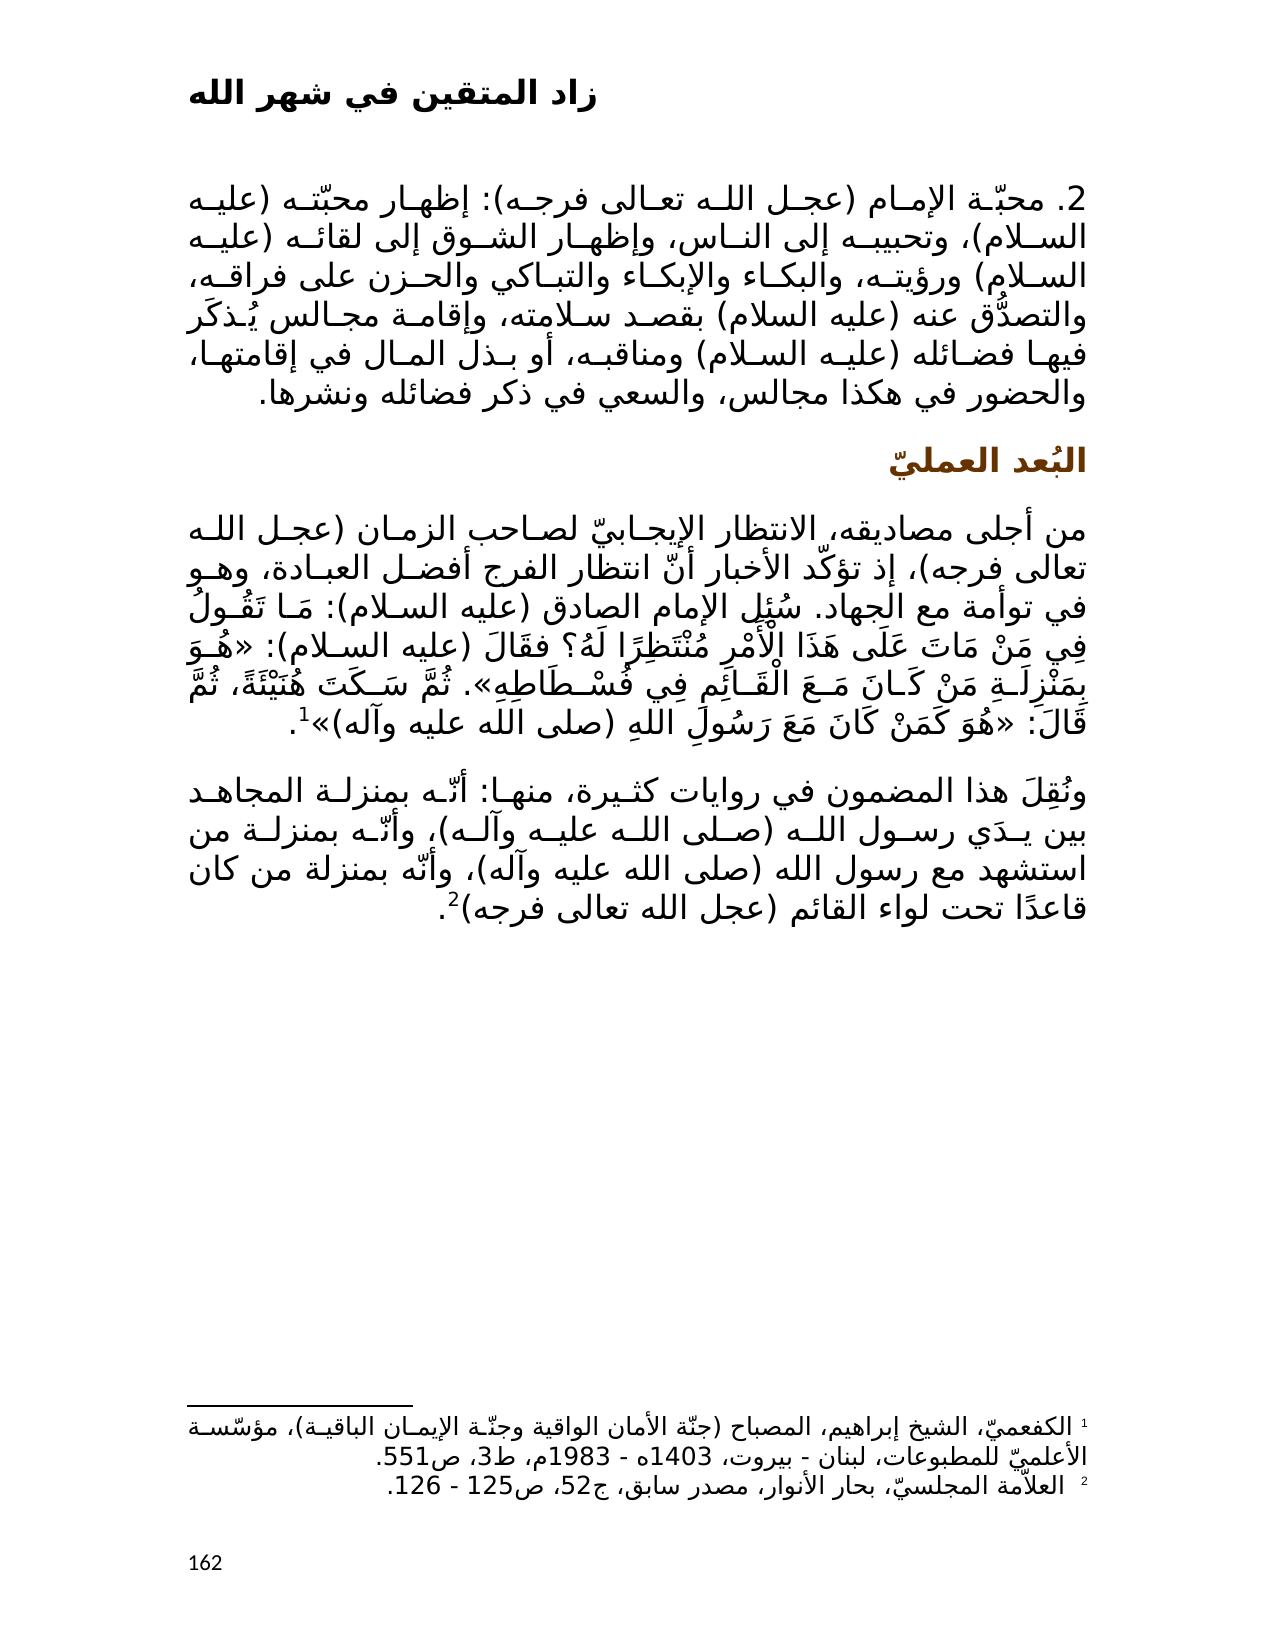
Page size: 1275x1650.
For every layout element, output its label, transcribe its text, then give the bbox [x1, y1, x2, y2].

text من أجلى مصاديقه، الانتظار الإيجابيّ لصاحب الزمان (عجل الله تعالى فرجه)، إذ تؤكّد الأخبار أنّ انتظار الفرج أفضل العبادة، وهو في توأمة مع الجهاد. سُئِل الإمام الصادق (عليه السلام): مَا تَقُولُ فِي مَنْ مَاتَ عَلَى هَذَا الْأَمْرِ مُنْتَظِرًا لَهُ؟ فقَالَ (عليه السلام): «هُوَ بِمَنْزِلَةِ مَنْ كَانَ مَعَ الْقَائِمِ فِي فُسْطَاطِهِ». ثُمَّ سَكَتَ هُنَيْئَةً، ثُمَّ قَالَ: «هُوَ كَمَنْ كَانَ مَعَ رَسُولِ اللهِ (صلى الله عليه وآله)». [187, 509, 1087, 743]
text 2. محبّة الإمام (عجل الله تعالى فرجه): إظهار محبّته (عليه السلام)، وتحبيبه إلى الناس، وإظهار الشوق إلى لقائه (عليه السلام) ورؤيته، والبكاء والإبكاء والتباكي والحزن على فراقه، والتصدُّق عنه (عليه السلام) بقصد سلامته، وإقامة مجالس يُذكَر فيها فضائله (عليه السلام) ومناقبه، أو بذل المال في إقامتها، والحضور في هكذا مجالس، والسعي في ذكر فضائله ونشرها. [187, 179, 1087, 412]
text ونُقِلَ هذا المضمون في روايات كثيرة، منها: أنّه بمنزلة المجاهد بين يدَي رسول الله (صلى الله عليه وآله)، وأنّه بمنزلة من استشهد مع رسول الله (صلى الله عليه وآله)، وأنّه بمنزلة من كان قاعدًا تحت لواء القائم (عجل الله تعالى فرجه). [187, 772, 1087, 927]
text البُعد العمليّ [187, 441, 1087, 480]
